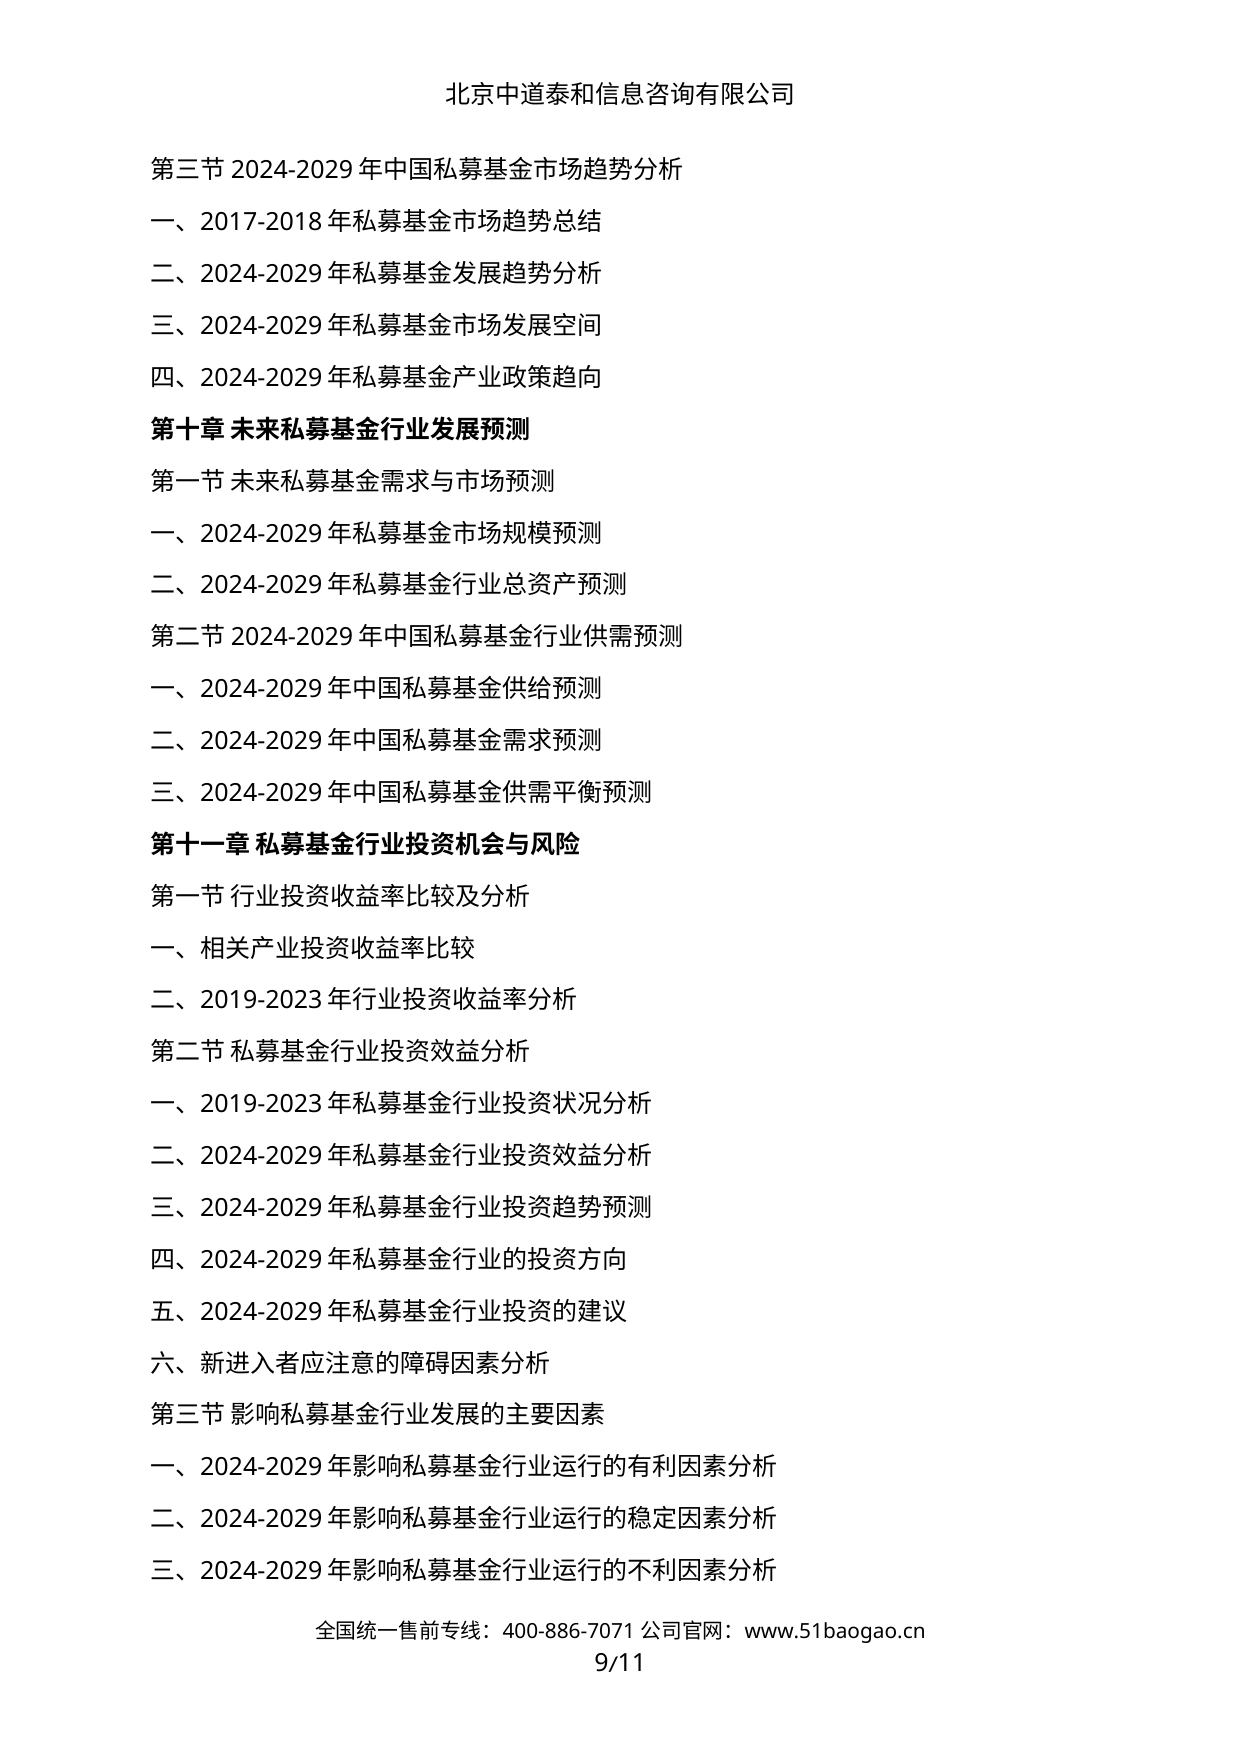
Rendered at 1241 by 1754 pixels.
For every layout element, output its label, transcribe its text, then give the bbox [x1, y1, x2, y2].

text 二、2024-2029年私募基金行业投资效益分析 [150, 1136, 1090, 1172]
text 二、2024-2029年私募基金行业总资产预测 [150, 565, 1090, 601]
text 二、2019-2023年行业投资收益率分析 [150, 980, 1090, 1016]
text 三、2024-2029年私募基金行业投资趋势预测 [150, 1187, 1090, 1224]
text 第三节 2024-2029年中国私募基金市场趋势分析 [150, 150, 1090, 186]
text 二、2024-2029年中国私募基金需求预测 [150, 721, 1090, 757]
text 一、2024-2029年中国私募基金供给预测 [150, 669, 1090, 705]
text 三、2024-2029年中国私募基金供需平衡预测 [150, 772, 1090, 809]
text 第十一章 私募基金行业投资机会与风险 [150, 824, 1090, 861]
text 一、2024-2029年私募基金市场规模预测 [150, 513, 1090, 549]
text 四、2024-2029年私募基金行业的投资方向 [150, 1239, 1090, 1276]
text 四、2024-2029年私募基金产业政策趋向 [150, 357, 1090, 394]
text 第十章 未来私募基金行业发展预测 [150, 409, 1090, 446]
text 三、2024-2029年影响私募基金行业运行的不利因素分析 [150, 1551, 1090, 1587]
text 第二节 私募基金行业投资效益分析 [150, 1032, 1090, 1068]
text 五、2024-2029年私募基金行业投资的建议 [150, 1291, 1090, 1327]
text 六、新进入者应注意的障碍因素分析 [150, 1343, 1090, 1379]
text 一、2017-2018年私募基金市场趋势总结 [150, 202, 1090, 238]
text 一、2019-2023年私募基金行业投资状况分析 [150, 1084, 1090, 1120]
text 一、相关产业投资收益率比较 [150, 928, 1090, 964]
text 一、2024-2029年影响私募基金行业运行的有利因素分析 [150, 1447, 1090, 1483]
text 第二节 2024-2029年中国私募基金行业供需预测 [150, 617, 1090, 653]
text 二、2024-2029年私募基金发展趋势分析 [150, 254, 1090, 290]
text 第一节 行业投资收益率比较及分析 [150, 876, 1090, 912]
text 第三节 影响私募基金行业发展的主要因素 [150, 1395, 1090, 1431]
text 二、2024-2029年影响私募基金行业运行的稳定因素分析 [150, 1499, 1090, 1535]
text 第一节 未来私募基金需求与市场预测 [150, 461, 1090, 497]
text 三、2024-2029年私募基金市场发展空间 [150, 306, 1090, 342]
